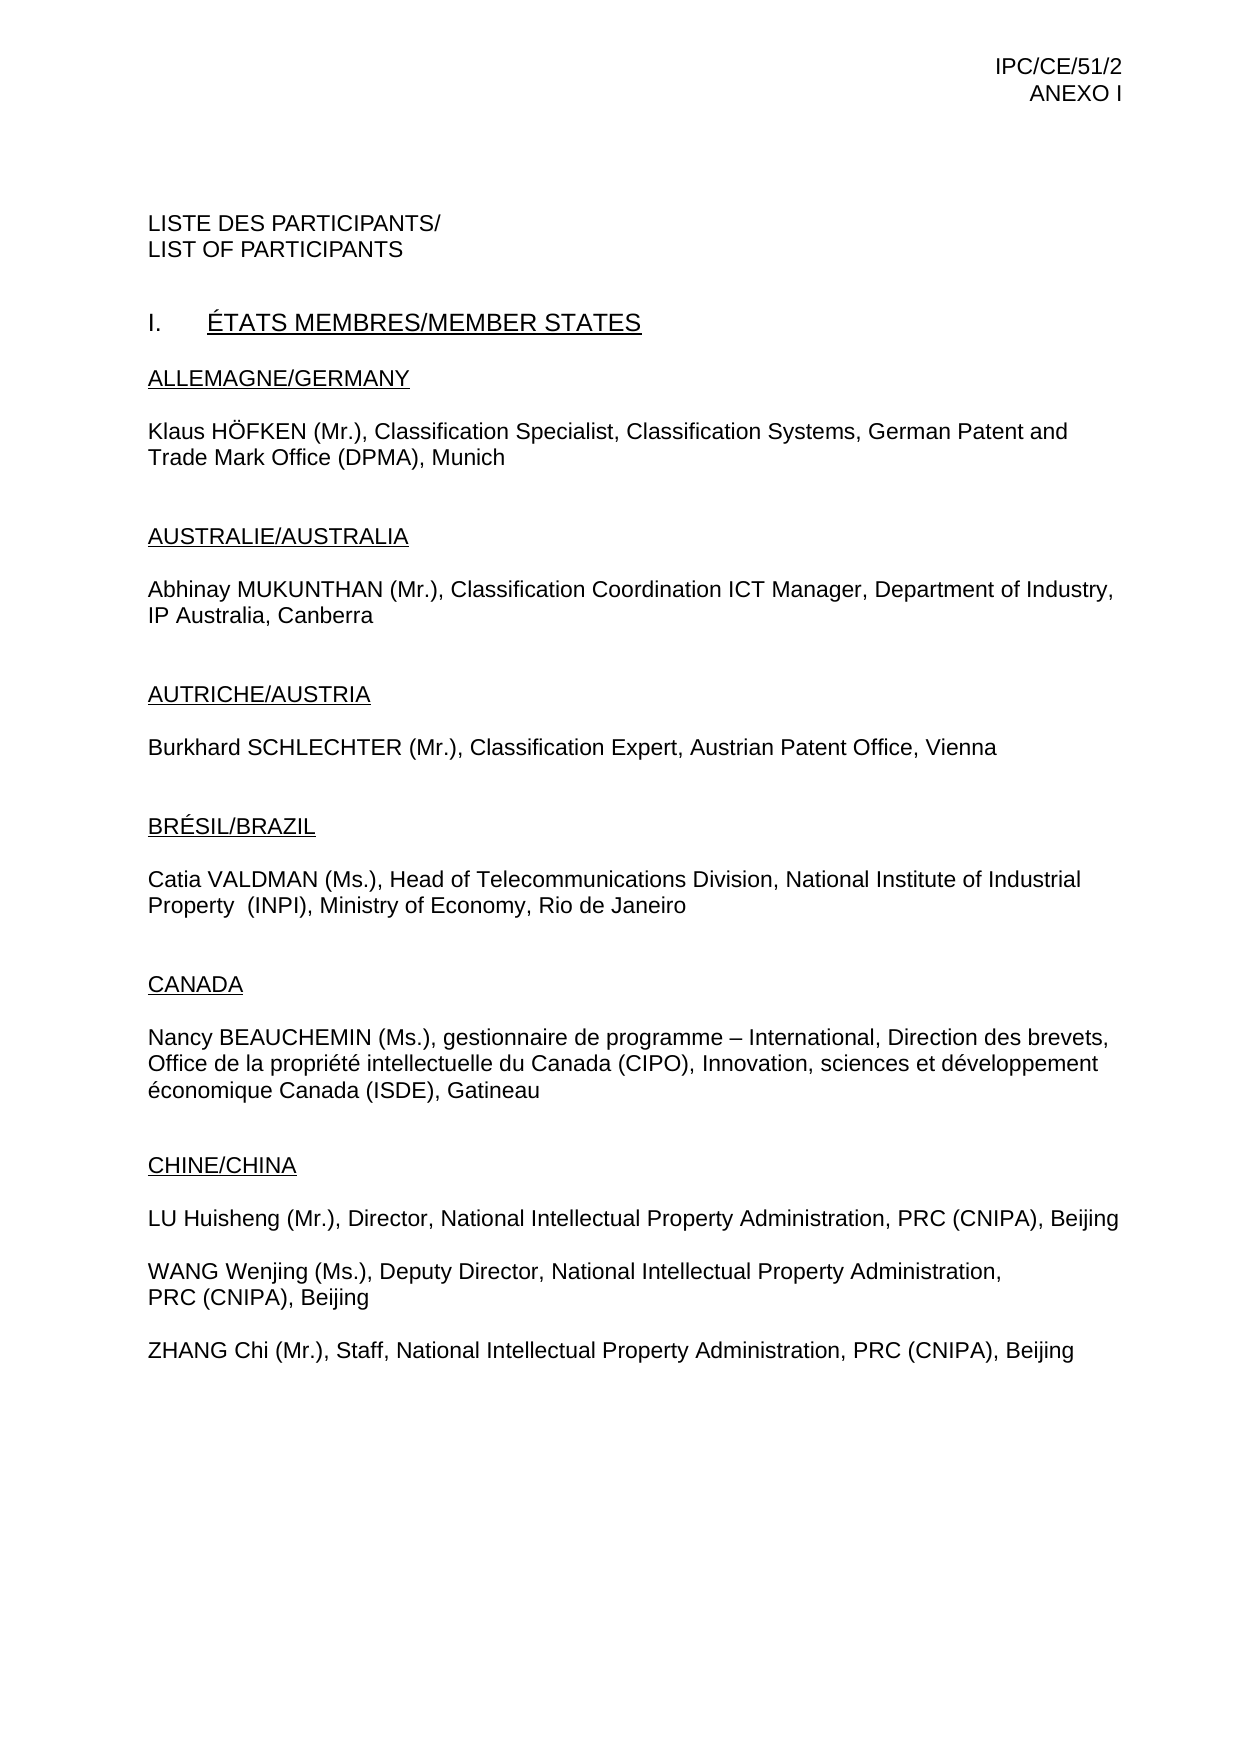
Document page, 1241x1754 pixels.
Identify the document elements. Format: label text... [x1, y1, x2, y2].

subtitle LISTE DES PARTICIPANTS/ LIST OF PARTICIPANTS [148, 210, 1122, 263]
text CHINE/CHINA [148, 1152, 1122, 1179]
text LU Huisheng (Mr.), Director, National Intellectual Property Administration, PRC (CNIPA), Beijing [148, 1205, 1122, 1231]
text WANG Wenjing (Ms.), Deputy Director, National Intellectual Property Administration, PRC (CNIPA), Beijing [148, 1258, 1122, 1311]
text AUTRICHE/AUSTRIA [148, 681, 1122, 708]
text ALLEMAGNE/GERMANY [148, 365, 1122, 392]
text ZHANG Chi (Mr.), Staff, National Intellectual Property Administration, PRC (CNIPA), Beijing [148, 1337, 1122, 1363]
text Klaus HÖFKEN (Mr.), Classification Specialist, Classification Systems, German Patent and Trade Mark Office (DPMA), Munich [148, 418, 1122, 471]
text I. ÉTATS MEMBRES/MEMBER STATES [148, 304, 1122, 339]
text Nancy BEAUCHEMIN (Ms.), gestionnaire de programme – International, Direction des brevets, Office de la propriété intellectuelle du Canada (CIPO), Innovation, sciences et développement économique Canada (ISDE), Gatineau [148, 1024, 1122, 1103]
text Catia VALDMAN (Ms.), Head of Telecommunications Division, National Institute of Industrial Property (INPI), Ministry of Economy, Rio de Janeiro [148, 866, 1122, 919]
text BRÉSIL/BRAZIL [148, 813, 1122, 839]
text Burkhard SCHLECHTER (Mr.), Classification Expert, Austrian Patent Office, Vienna [148, 734, 1122, 761]
text AUSTRALIE/AUSTRALIA [148, 523, 1122, 550]
text CANADA [148, 971, 1122, 998]
text Abhinay MUKUNTHAN (Mr.), Classification Coordination ICT Manager, Department of Industry, IP Australia, Canberra [148, 576, 1122, 629]
